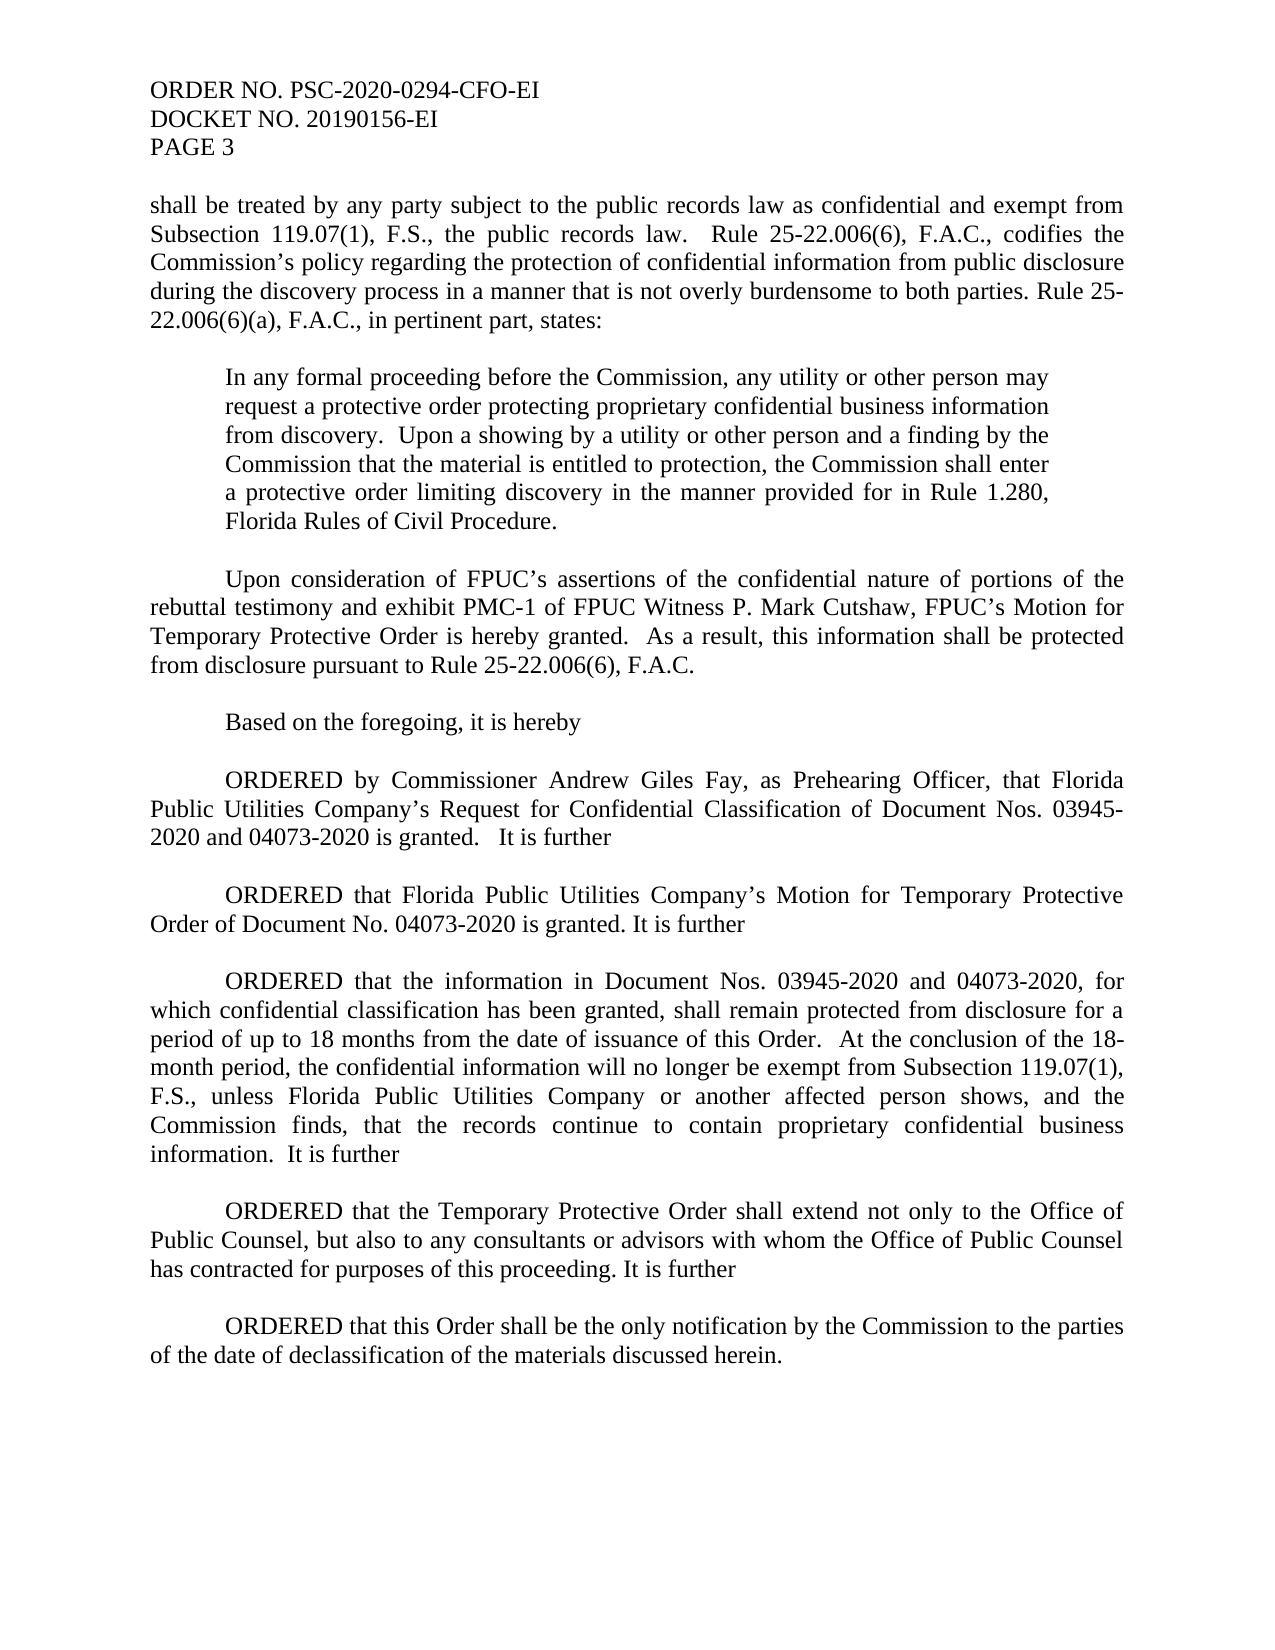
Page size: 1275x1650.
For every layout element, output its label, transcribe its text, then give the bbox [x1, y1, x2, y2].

text ORDERED that the information in Document Nos. 03945-2020 and 04073-2020, for which confidential classification has been granted, shall remain protected from disclosure for a period of up to 18 months from the date of issuance of this Order. At the conclusion of the 18-month period, the confidential information will no longer be exempt from Subsection 119.07(1), F.S., unless Florida Public Utilities Company or another affected person shows, and the Commission finds, that the records continue to contain proprietary confidential business information. It is further [150, 966, 1125, 1167]
text ORDERED that the Temporary Protective Order shall extend not only to the Office of Public Counsel, but also to any consultants or advisors with whom the Office of Public Counsel has contracted for purposes of this proceeding. It is further [150, 1196, 1125, 1282]
text ORDERED by Commissioner Andrew Giles Fay, as Prehearing Officer, that Florida Public Utilities Company’s Request for Confidential Classification of Document Nos. 03945-2020 and 04073-2020 is granted. It is further [150, 765, 1125, 851]
text In any formal proceeding before the Commission, any utility or other person may request a protective order protecting proprietary confidential business information from discovery. Upon a showing by a utility or other person and a finding by the Commission that the material is entitled to protection, the Commission shall enter a protective order limiting discovery in the manner provided for in Rule 1.280, Florida Rules of Civil Procedure. [225, 362, 1050, 535]
text ORDERED that Florida Public Utilities Company’s Motion for Temporary Protective Order of Document No. 04073-2020 is granted. It is further [150, 880, 1125, 937]
text Based on the foregoing, it is hereby [150, 707, 1125, 736]
text ORDERED that this Order shall be the only notification by the Commission to the parties of the date of declassification of the materials discussed herein. [150, 1311, 1125, 1369]
text Upon consideration of FPUC’s assertions of the confidential nature of portions of the rebuttal testimony and exhibit PMC-1 of FPUC Witness P. Mark Cutshaw, FPUC’s Motion for Temporary Protective Order is hereby granted. As a result, this information shall be protected from disclosure pursuant to Rule 25-22.006(6), F.A.C. [150, 564, 1125, 679]
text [150, 190, 1125, 334]
